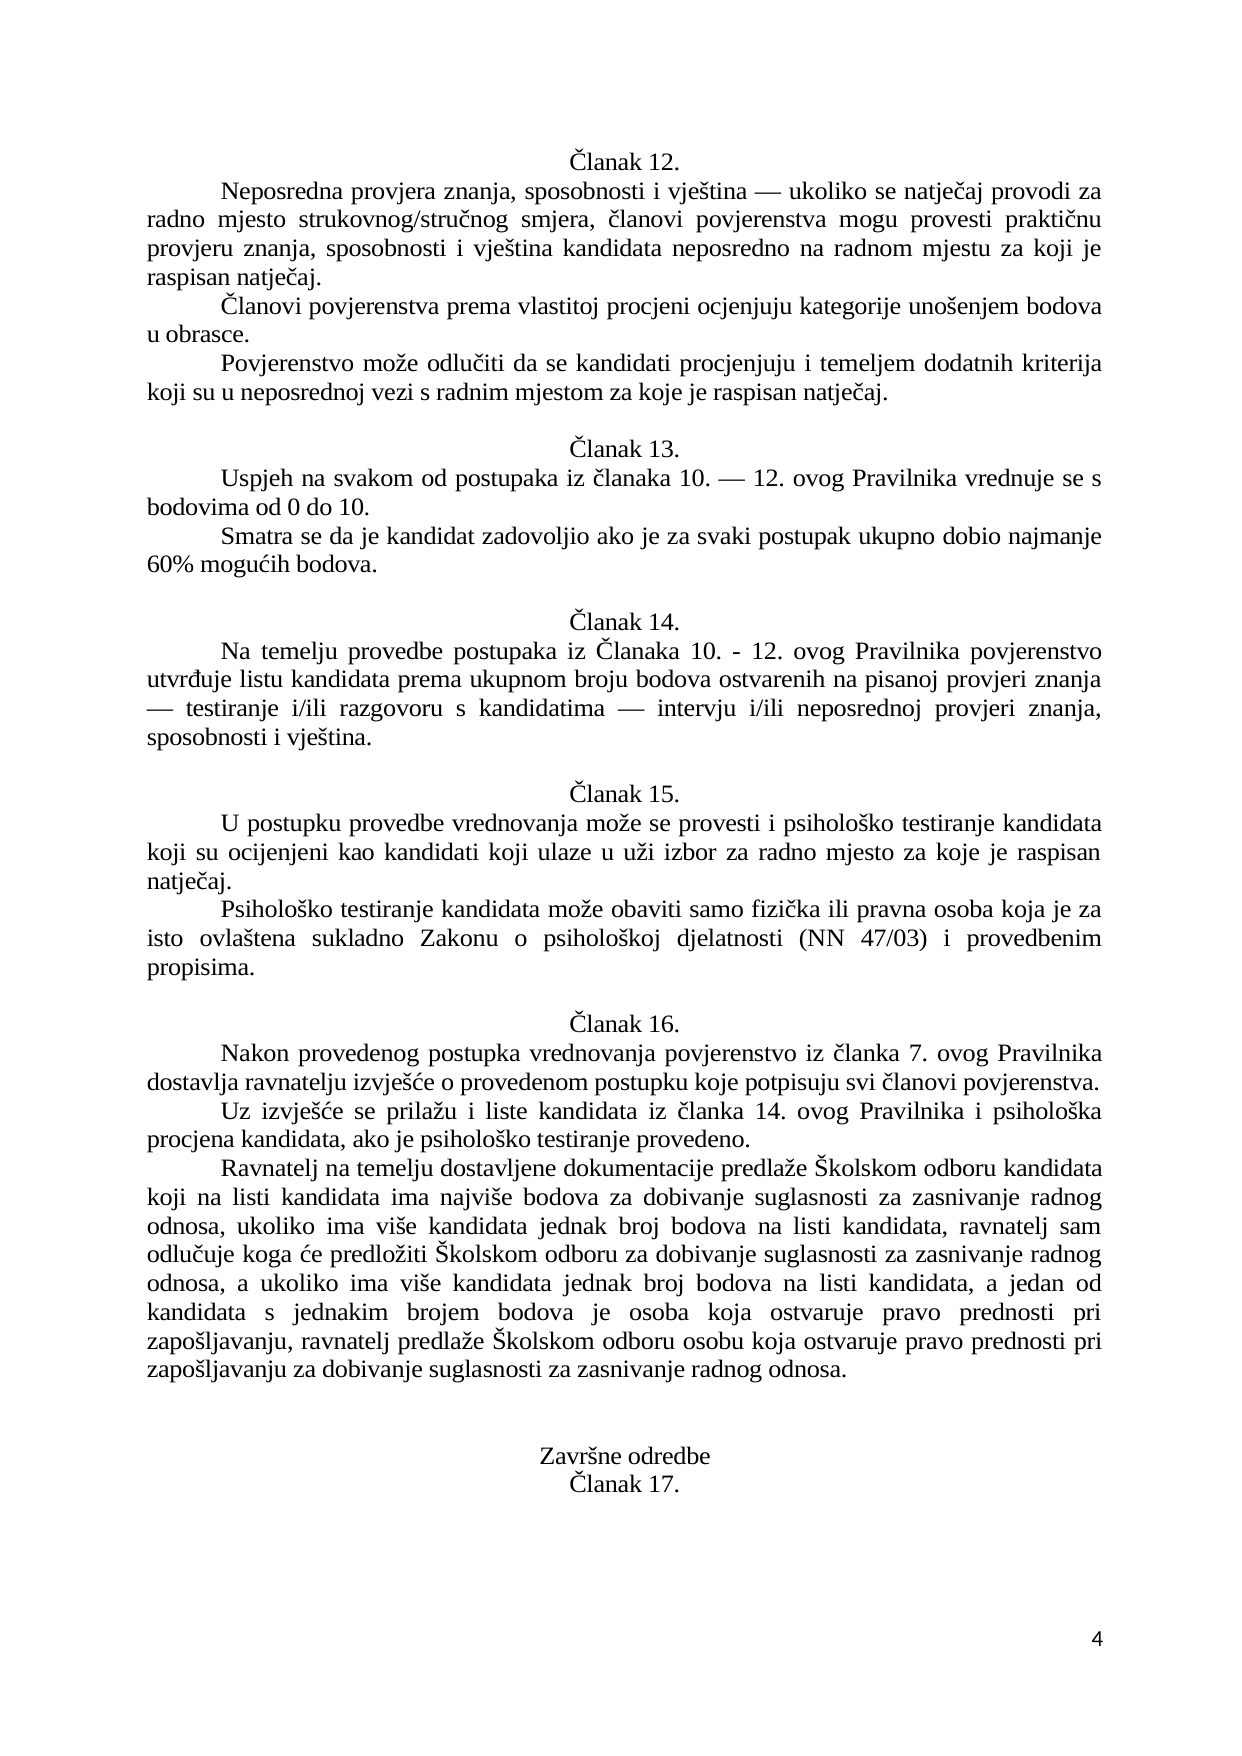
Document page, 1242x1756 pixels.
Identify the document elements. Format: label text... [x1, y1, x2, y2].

text Uz izvješće se prilažu i liste kandidata iz članka 14. ovog Pravilnika i psihološka procjena kandidata, ako je psihološko testiranje provedeno. [147, 1096, 1103, 1153]
text Članak 17. [147, 1469, 1103, 1498]
text Neposredna provjera znanja, sposobnosti i vještina — ukoliko se natječaj provodi za radno mjesto strukovnog/stručnog smjera, članovi povjerenstva mogu provesti praktičnu provjeru znanja, sposobnosti i vještina kandidata neposredno na radnom mjestu za koji je raspisan natječaj. [147, 176, 1103, 291]
text Nakon provedenog postupka vrednovanja povjerenstvo iz članka 7. ovog Pravilnika dostavlja ravnatelju izvješće o provedenom postupku koje potpisuju svi članovi povjerenstva. [147, 1038, 1103, 1096]
text Povjerenstvo može odlučiti da se kandidati procjenjuju i temeljem dodatnih kriterija koji su u neposrednoj vezi s radnim mjestom za koje je raspisan natječaj. [147, 348, 1103, 406]
text Na temelju provedbe postupaka iz Članaka 10. - 12. ovog Pravilnika povjerenstvo utvrđuje listu kandidata prema ukupnom broju bodova ostvarenih na pisanoj provjeri znanja — testiranje i/ili razgovoru s kandidatima — intervju i/ili neposrednoj provjeri znanja, sposobnosti i vještina. [147, 636, 1103, 751]
text Članak 15. [147, 779, 1103, 808]
text Članak 16. [147, 1009, 1103, 1038]
text Završne odredbe [147, 1441, 1103, 1469]
text Članovi povjerenstva prema vlastitoj procjeni ocjenjuju kategorije unošenjem bodova u obrasce. [147, 291, 1103, 348]
text Ravnatelj na temelju dostavljene dokumentacije predlaže Školskom odboru kandidata koji na listi kandidata ima najviše bodova za dobivanje suglasnosti za zasnivanje radnog odnosa, ukoliko ima više kandidata jednak broj bodova na listi kandidata, ravnatelj sam odlučuje koga će predložiti Školskom odboru za dobivanje suglasnosti za zasnivanje radnog odnosa, a ukoliko ima više kandidata jednak broj bodova na listi kandidata, a jedan od kandidata s jednakim brojem bodova je osoba koja ostvaruje pravo prednosti pri zapošljavanju, ravnatelj predlaže Školskom odboru osobu koja ostvaruje pravo prednosti pri zapošljavanju za dobivanje suglasnosti za zasnivanje radnog odnosa. [147, 1153, 1103, 1383]
text Članak 14. [147, 607, 1103, 636]
text Psihološko testiranje kandidata može obaviti samo fizička ili pravna osoba koja je za isto ovlaštena sukladno Zakonu o psihološkoj djelatnosti (NN 47/03) i provedbenim propisima. [147, 894, 1103, 981]
text Članak 12. [147, 147, 1103, 176]
text Članak 13. [147, 434, 1103, 463]
text Uspjeh na svakom od postupaka iz članaka 10. — 12. ovog Pravilnika vrednuje se s bodovima od 0 do 10. [147, 463, 1103, 521]
text Smatra se da je kandidat zadovoljio ako je za svaki postupak ukupno dobio najmanje 60% mogućih bodova. [147, 521, 1103, 578]
text U postupku provedbe vrednovanja može se provesti i psihološko testiranje kandidata koji su ocijenjeni kao kandidati koji ulaze u uži izbor za radno mjesto za koje je raspisan natječaj. [147, 808, 1103, 894]
